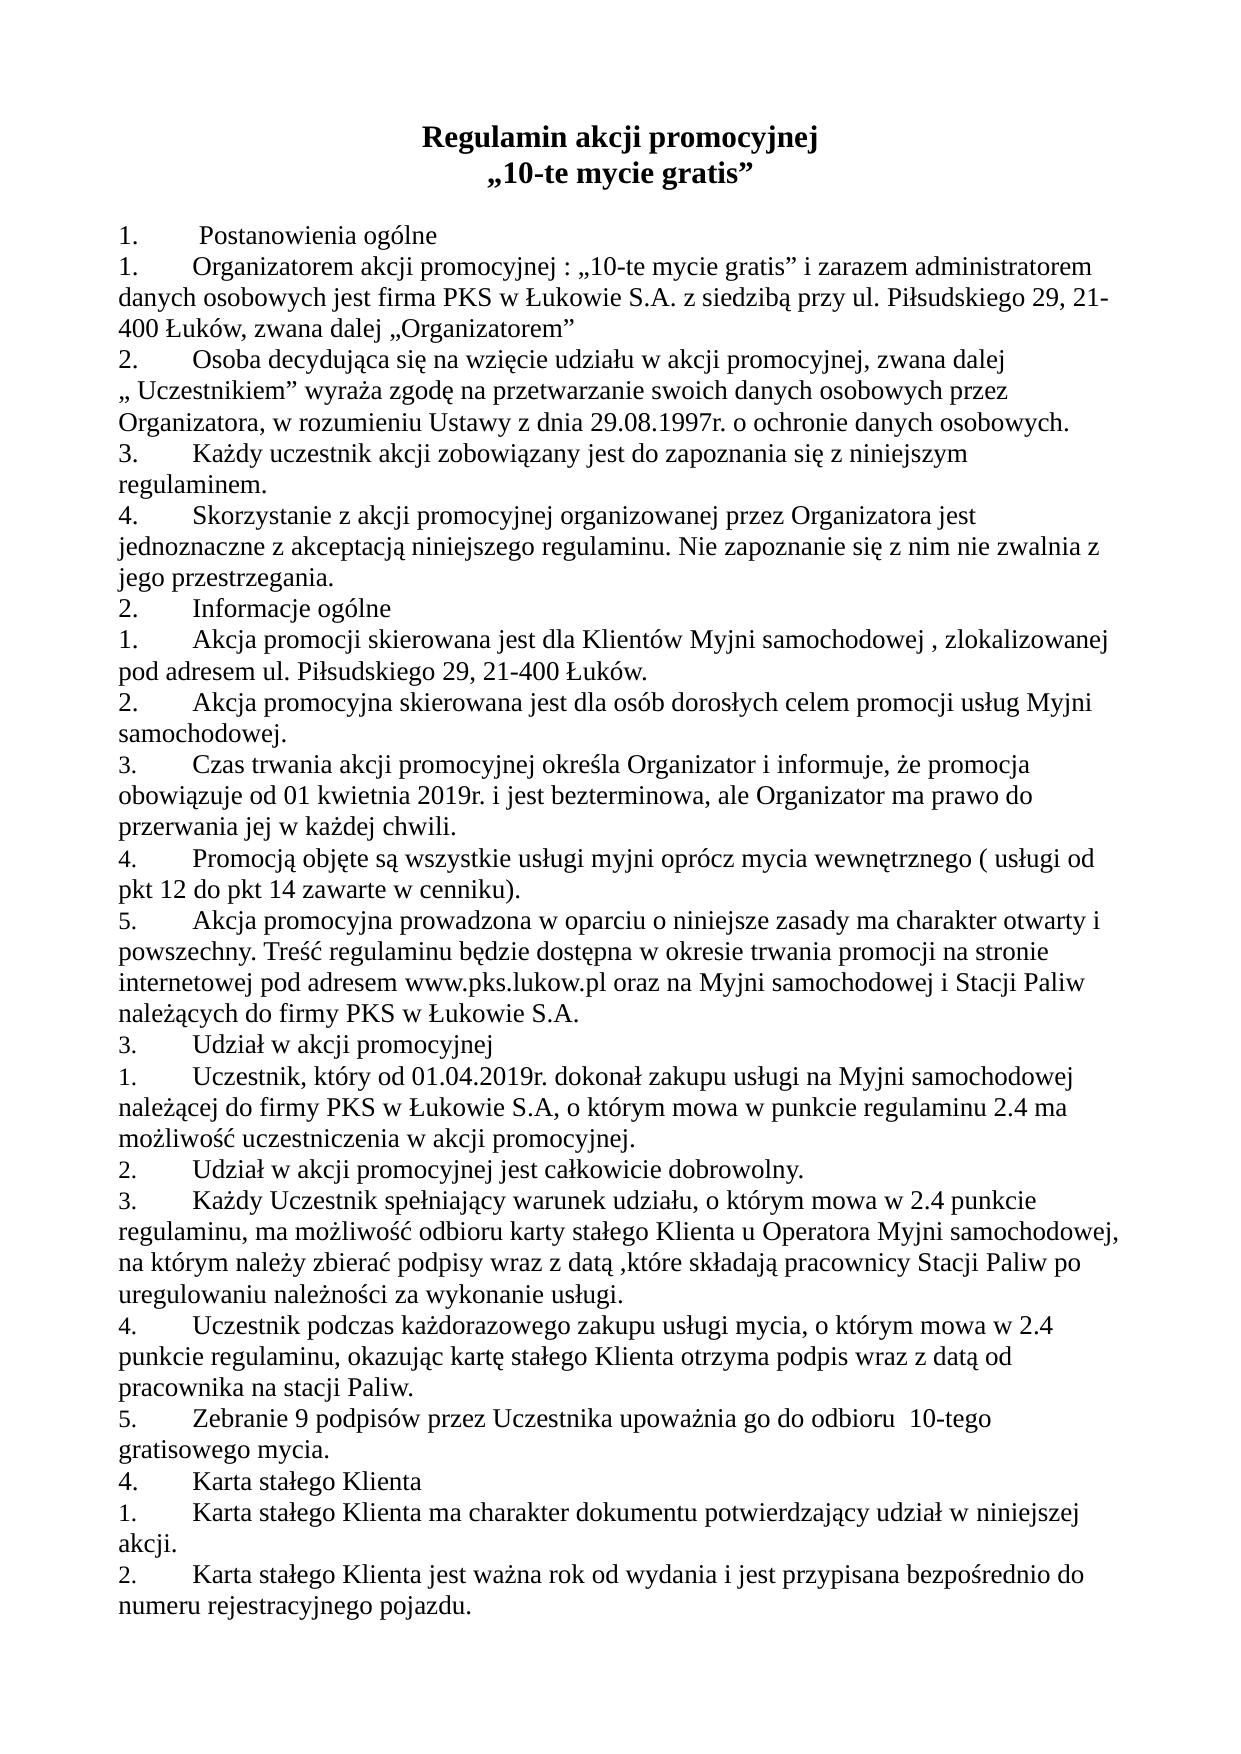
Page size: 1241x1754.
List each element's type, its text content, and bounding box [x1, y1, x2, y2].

list Uczestnik, który od 01.04.2019r. dokonał zakupu usługi na Myjni samochodowej należącej do firmy PKS w Łukowie S.A, o którym mowa w punkcie regulaminu 2.4 ma możliwość uczestniczenia w akcji promocyjnej. [118, 1060, 1122, 1153]
list Uczestnik podczas każdorazowego zakupu usługi mycia, o którym mowa w 2.4 punkcie regulaminu, okazując kartę stałego Klienta otrzyma podpis wraz z datą od pracownika na stacji Paliw. [118, 1309, 1122, 1402]
list Osoba decydująca się na wzięcie udziału w akcji promocyjnej, zwana dalej „ Uczestnikiem” wyraża zgodę na przetwarzanie swoich danych osobowych przez Organizatora, w rozumieniu Ustawy z dnia 29.08.1997r. o ochronie danych osobowych. [118, 343, 1122, 437]
list Akcja promocyjna skierowana jest dla osób dorosłych celem promocji usług Myjni samochodowej. [118, 686, 1122, 748]
text Regulamin akcji promocyjnej [118, 118, 1122, 154]
list Informacje ogólne [118, 592, 1122, 624]
list Udział w akcji promocyjnej [118, 1028, 1122, 1060]
list Karta stałego Klienta ma charakter dokumentu potwierdzający udział w niniejszej akcji. [118, 1496, 1122, 1558]
list Udział w akcji promocyjnej jest całkowicie dobrowolny. [118, 1153, 1122, 1184]
list Zebranie 9 podpisów przez Uczestnika upoważnia go do odbioru 10-tego gratisowego mycia. [118, 1402, 1122, 1464]
list Każdy Uczestnik spełniający warunek udziału, o którym mowa w 2.4 punkcie regulaminu, ma możliwość odbioru karty stałego Klienta u Operatora Myjni samochodowej, na którym należy zbierać podpisy wraz z datą ,które składają pracownicy Stacji Paliw po uregulowaniu należności za wykonanie usługi. [118, 1184, 1122, 1309]
list Akcja promocji skierowana jest dla Klientów Myjni samochodowej , zlokalizowanej pod adresem ul. Piłsudskiego 29, 21-400 Łuków. [118, 624, 1122, 686]
list Organizatorem akcji promocyjnej : „10-te mycie gratis” i zarazem administratorem danych osobowych jest firma PKS w Łukowie S.A. z siedzibą przy ul. Piłsudskiego 29, 21-400 Łuków, zwana dalej „Organizatorem” [118, 250, 1122, 343]
list Skorzystanie z akcji promocyjnej organizowanej przez Organizatora jest jednoznaczne z akceptacją niniejszego regulaminu. Nie zapoznanie się z nim nie zwalnia z jego przestrzegania. [118, 499, 1122, 592]
list Czas trwania akcji promocyjnej określa Organizator i informuje, że promocja obowiązuje od 01 kwietnia 2019r. i jest bezterminowa, ale Organizator ma prawo do przerwania jej w każdej chwili. [118, 748, 1122, 842]
list Postanowienia ogólne [118, 219, 1122, 250]
text „10-te mycie gratis” [118, 154, 1122, 190]
list Karta stałego Klienta jest ważna rok od wydania i jest przypisana bezpośrednio do numeru rejestracyjnego pojazdu. [118, 1558, 1122, 1620]
list Akcja promocyjna prowadzona w oparciu o niniejsze zasady ma charakter otwarty i powszechny. Treść regulaminu będzie dostępna w okresie trwania promocji na stronie internetowej pod adresem www.pks.lukow.pl oraz na Myjni samochodowej i Stacji Paliw należących do firmy PKS w Łukowie S.A. [118, 904, 1122, 1028]
list Każdy uczestnik akcji zobowiązany jest do zapoznania się z niniejszym regulaminem. [118, 437, 1122, 499]
list Karta stałego Klienta [118, 1464, 1122, 1496]
list Promocją objęte są wszystkie usługi myjni oprócz mycia wewnętrznego ( usługi od pkt 12 do pkt 14 zawarte w cenniku). [118, 842, 1122, 904]
